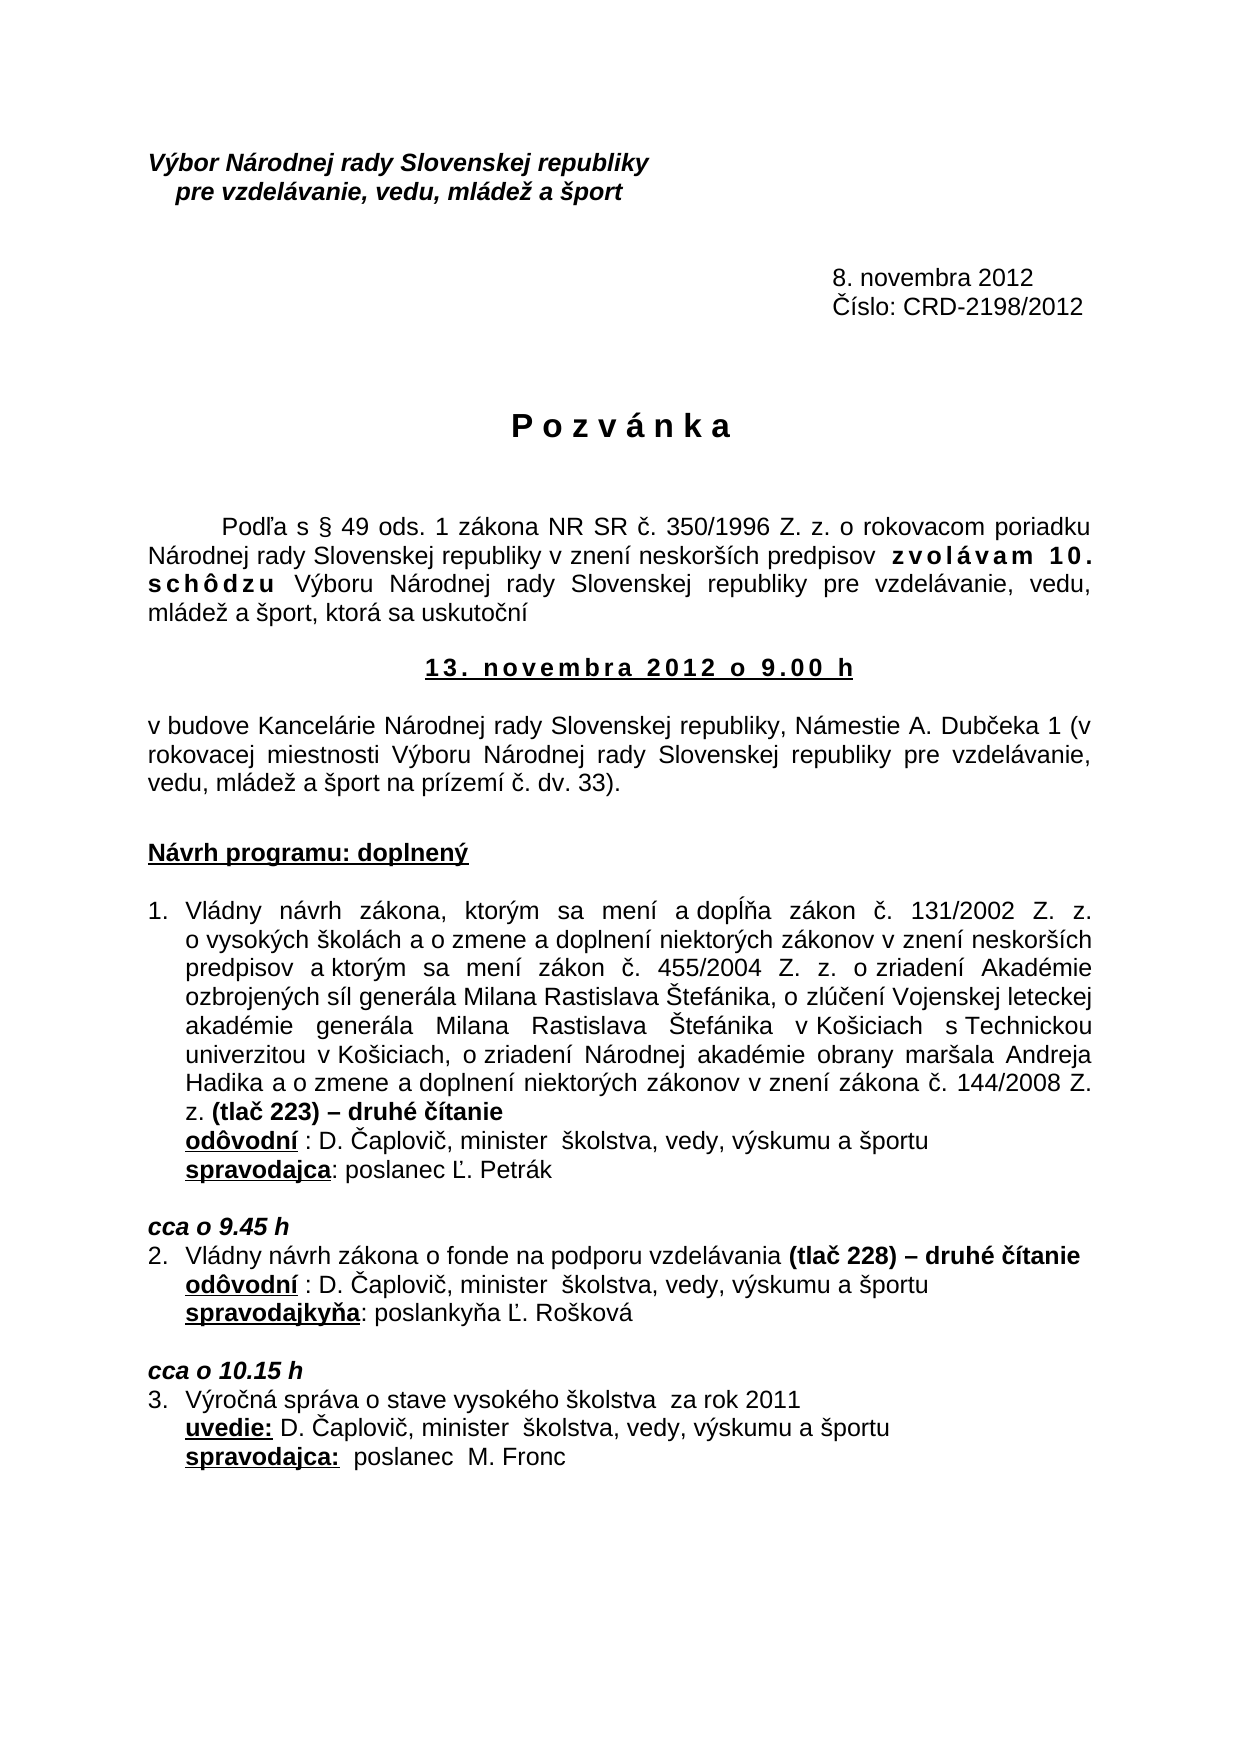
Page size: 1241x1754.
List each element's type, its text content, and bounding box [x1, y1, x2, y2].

list spravodajca: poslanec Ľ. Petrák [185, 1154, 1092, 1183]
text odôvodní : D. Čaplovič, minister školstva, vedy, výskumu a športu [185, 1269, 1092, 1298]
subtitle P o z v á n k a [148, 406, 1092, 445]
text uvedie: D. Čaplovič, minister školstva, vedy, výskumu a športu [185, 1413, 1092, 1442]
list Vládny návrh zákona, ktorým sa mení a dopĺňa zákon č. 131/2002 Z. z. o vysokých školách a o zmene a doplnení niektorých zákonov v znení neskorších predpisov a ktorým sa mení zákon č. 455/2004 Z. z. o zriadení Akadémie ozbrojených síl generála Milana Rastislava Štefánika, o zlúčení Vojenskej leteckej akadémie generála Milana Rastislava Štefánika v Košiciach s Technickou univerzitou v Košiciach, o zriadení Národnej akadémie obrany maršala Andreja Hadika a o zmene a doplnení niektorých zákonov v znení zákona č. 144/2008 Z. z. (tlač 223) – druhé čítanie [148, 896, 1092, 1126]
text Návrh programu: doplnený [148, 838, 1092, 867]
text 13. novembra 2012 o 9.00 h [185, 653, 1092, 682]
subtitle Výbor Národnej rady Slovenskej republiky [148, 148, 1092, 176]
text cca o 9.45 h [148, 1212, 1092, 1241]
text spravodajca: poslanec M. Fronc [185, 1442, 1092, 1471]
text 8. novembra 2012 Číslo: CRD-2198/2012 [148, 263, 1092, 320]
text v budove Kancelárie Národnej rady Slovenskej republiky, Námestie A. Dubčeka 1 (v rokovacej miestnosti Výboru Národnej rady Slovenskej republiky pre vzdelávanie, vedu, mládež a šport na prízemí č. dv. 33). [148, 711, 1092, 797]
text pre vzdelávanie, vedu, mládež a šport [148, 176, 1092, 205]
text Podľa s § 49 ods. 1 zákona NR SR č. 350/1996 Z. z. o rokovacom poriadku Národnej rady Slovenskej republiky v znení neskorších predpisov zvolávam 10. schôdzu Výboru Národnej rady Slovenskej republiky pre vzdelávanie, vedu, mládež a šport, ktorá sa uskutoční [148, 512, 1092, 627]
text odôvodní : D. Čaplovič, minister školstva, vedy, výskumu a športu [185, 1126, 1092, 1154]
list Výročná správa o stave vysokého školstva za rok 2011 [148, 1384, 1092, 1413]
list spravodajkyňa: poslankyňa Ľ. Rošková [185, 1298, 1092, 1327]
text cca o 10.15 h [148, 1356, 1092, 1384]
list Vládny návrh zákona o fonde na podporu vzdelávania (tlač 228) – druhé čítanie [148, 1241, 1092, 1269]
